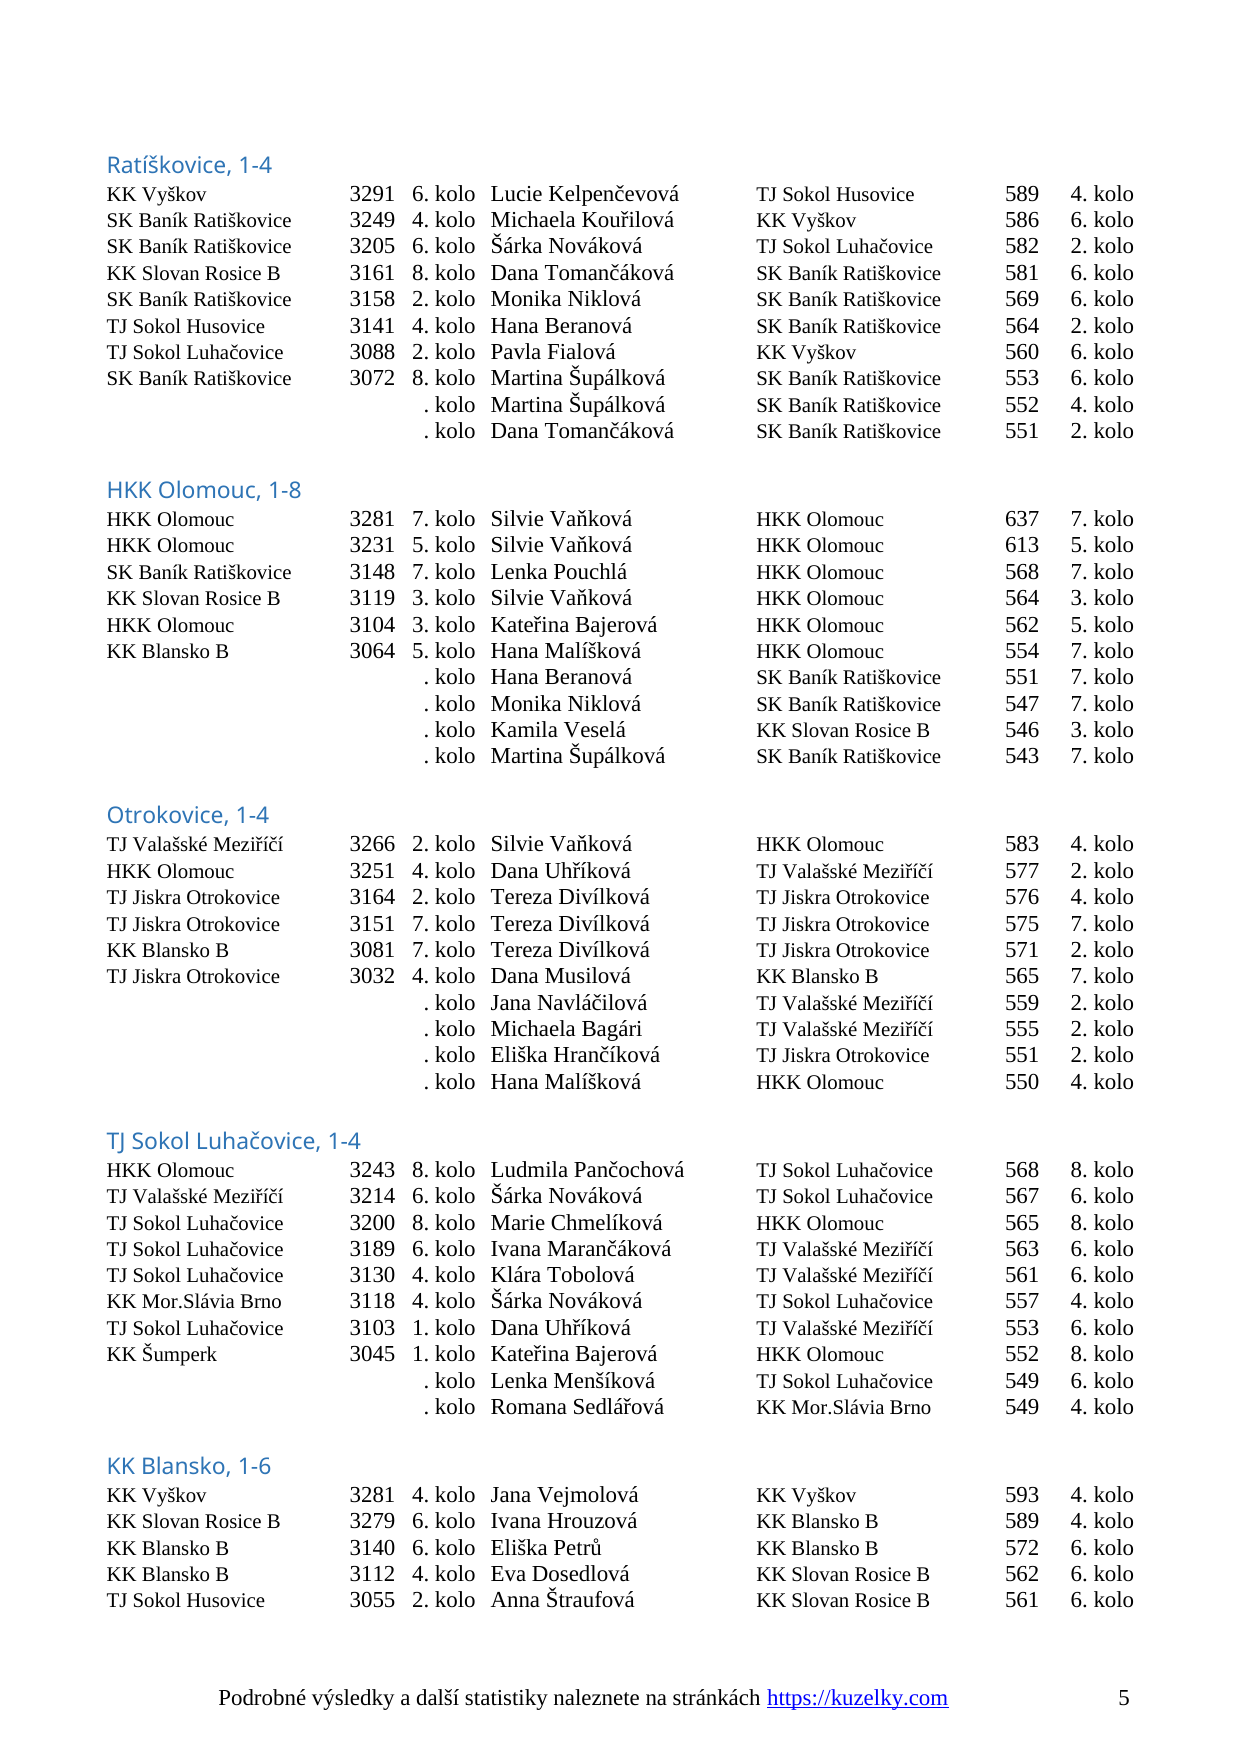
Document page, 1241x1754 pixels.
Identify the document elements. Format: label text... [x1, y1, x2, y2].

text KK Blansko B 3064 5. kolo Hana Malíšková HKK Olomouc 554 7. kolo [106, 637, 1134, 663]
text TJ Jiskra Otrokovice 3032 4. kolo Dana Musilová KK Blansko B 565 7. kolo [106, 962, 1134, 989]
text HKK Olomouc 3281 7. kolo Silvie Vaňková HKK Olomouc 637 7. kolo [106, 505, 1134, 532]
text KK Vyškov 3281 4. kolo Jana Vejmolová KK Vyškov 593 4. kolo [106, 1481, 1134, 1507]
text TJ Jiskra Otrokovice 3151 7. kolo Tereza Divílková TJ Jiskra Otrokovice 575 7. kolo [106, 909, 1134, 936]
text TJ Sokol Husovice 3141 4. kolo Hana Beranová SK Baník Ratiškovice 564 2. kolo [106, 312, 1134, 338]
text . kolo Martina Šupálková SK Baník Ratiškovice 552 4. kolo [106, 391, 1134, 417]
text SK Baník Ratiškovice 3072 8. kolo Martina Šupálková SK Baník Ratiškovice 553 6. kolo [106, 364, 1134, 391]
text KK Mor.Slávia Brno 3118 4. kolo Šárka Nováková TJ Sokol Luhačovice 557 4. kolo [106, 1288, 1134, 1314]
text TJ Sokol Luhačovice 3103 1. kolo Dana Uhříková TJ Valašské Meziříčí 553 6. kolo [106, 1314, 1134, 1340]
text . kolo Martina Šupálková SK Baník Ratiškovice 543 7. kolo [106, 742, 1134, 769]
subtitle TJ Sokol Luhačovice, 1-4 [106, 1124, 1134, 1156]
text . kolo Hana Beranová SK Baník Ratiškovice 551 7. kolo [106, 663, 1134, 690]
text HKK Olomouc 3243 8. kolo Ludmila Pančochová TJ Sokol Luhačovice 568 8. kolo [106, 1156, 1134, 1182]
text KK Slovan Rosice B 3119 3. kolo Silvie Vaňková HKK Olomouc 564 3. kolo [106, 584, 1134, 611]
subtitle Otrokovice, 1-4 [106, 799, 1134, 831]
text HKK Olomouc 3251 4. kolo Dana Uhříková TJ Valašské Meziříčí 577 2. kolo [106, 857, 1134, 883]
text SK Baník Ratiškovice 3158 2. kolo Monika Niklová SK Baník Ratiškovice 569 6. kolo [106, 285, 1134, 312]
text . kolo Kamila Veselá KK Slovan Rosice B 546 3. kolo [106, 716, 1134, 742]
text TJ Valašské Meziříčí 3214 6. kolo Šárka Nováková TJ Sokol Luhačovice 567 6. kolo [106, 1182, 1134, 1208]
text . kolo Lenka Menšíková TJ Sokol Luhačovice 549 6. kolo [106, 1367, 1134, 1393]
text TJ Jiskra Otrokovice 3164 2. kolo Tereza Divílková TJ Jiskra Otrokovice 576 4. kolo [106, 883, 1134, 909]
text SK Baník Ratiškovice 3205 6. kolo Šárka Nováková TJ Sokol Luhačovice 582 2. kolo [106, 233, 1134, 259]
text KK Blansko B 3112 4. kolo Eva Dosedlová KK Slovan Rosice B 562 6. kolo [106, 1560, 1134, 1587]
text KK Vyškov 3291 6. kolo Lucie Kelpenčevová TJ Sokol Husovice 589 4. kolo [106, 180, 1134, 206]
text . kolo Jana Navláčilová TJ Valašské Meziříčí 559 2. kolo [106, 989, 1134, 1015]
subtitle KK Blansko, 1-6 [106, 1450, 1134, 1481]
text TJ Sokol Luhačovice 3200 8. kolo Marie Chmelíková HKK Olomouc 565 8. kolo [106, 1208, 1134, 1235]
text . kolo Dana Tomančáková SK Baník Ratiškovice 551 2. kolo [106, 417, 1134, 443]
text . kolo Romana Sedlářová KK Mor.Slávia Brno 549 4. kolo [106, 1393, 1134, 1419]
subtitle HKK Olomouc, 1-8 [106, 474, 1134, 505]
text SK Baník Ratiškovice 3249 4. kolo Michaela Kouřilová KK Vyškov 586 6. kolo [106, 206, 1134, 233]
text . kolo Eliška Hrančíková TJ Jiskra Otrokovice 551 2. kolo [106, 1041, 1134, 1068]
text KK Blansko B 3140 6. kolo Eliška Petrů KK Blansko B 572 6. kolo [106, 1534, 1134, 1560]
text TJ Sokol Husovice 3055 2. kolo Anna Štraufová KK Slovan Rosice B 561 6. kolo [106, 1587, 1134, 1613]
text KK Blansko B 3081 7. kolo Tereza Divílková TJ Jiskra Otrokovice 571 2. kolo [106, 936, 1134, 962]
text KK Slovan Rosice B 3161 8. kolo Dana Tomančáková SK Baník Ratiškovice 581 6. kolo [106, 259, 1134, 285]
text TJ Sokol Luhačovice 3130 4. kolo Klára Tobolová TJ Valašské Meziříčí 561 6. kolo [106, 1261, 1134, 1288]
text HKK Olomouc 3104 3. kolo Kateřina Bajerová HKK Olomouc 562 5. kolo [106, 611, 1134, 637]
text . kolo Hana Malíšková HKK Olomouc 550 4. kolo [106, 1068, 1134, 1094]
text KK Slovan Rosice B 3279 6. kolo Ivana Hrouzová KK Blansko B 589 4. kolo [106, 1507, 1134, 1534]
text TJ Sokol Luhačovice 3189 6. kolo Ivana Marančáková TJ Valašské Meziříčí 563 6. kolo [106, 1235, 1134, 1261]
text TJ Valašské Meziříčí 3266 2. kolo Silvie Vaňková HKK Olomouc 583 4. kolo [106, 831, 1134, 857]
text HKK Olomouc 3231 5. kolo Silvie Vaňková HKK Olomouc 613 5. kolo [106, 532, 1134, 558]
text TJ Sokol Luhačovice 3088 2. kolo Pavla Fialová KK Vyškov 560 6. kolo [106, 338, 1134, 364]
text . kolo Michaela Bagári TJ Valašské Meziříčí 555 2. kolo [106, 1015, 1134, 1041]
subtitle Ratíškovice, 1-4 [106, 149, 1134, 180]
text KK Šumperk 3045 1. kolo Kateřina Bajerová HKK Olomouc 552 8. kolo [106, 1340, 1134, 1367]
text . kolo Monika Niklová SK Baník Ratiškovice 547 7. kolo [106, 690, 1134, 716]
text SK Baník Ratiškovice 3148 7. kolo Lenka Pouchlá HKK Olomouc 568 7. kolo [106, 558, 1134, 584]
